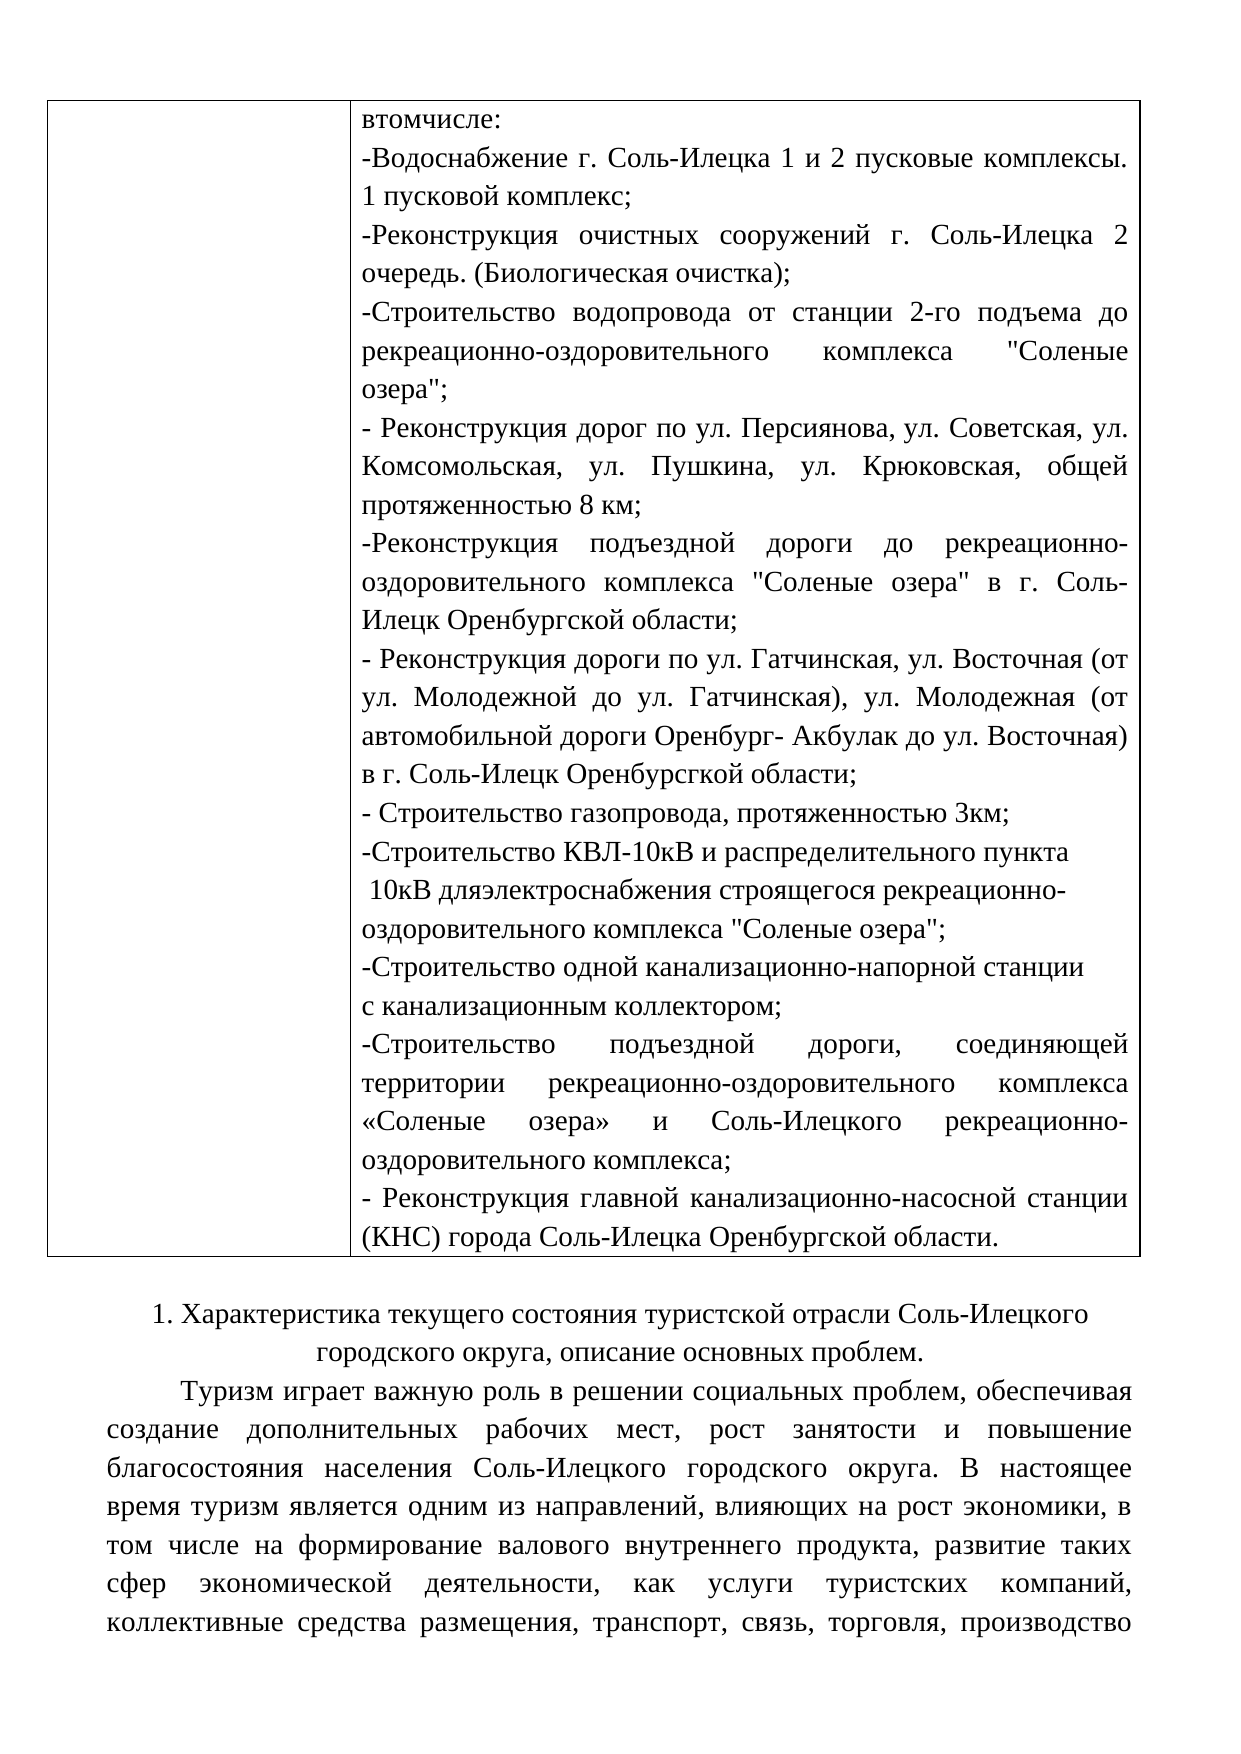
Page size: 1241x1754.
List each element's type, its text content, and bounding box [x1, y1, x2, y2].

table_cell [351, 101, 1139, 1256]
text 1. Характеристика текущего состояния туристской отрасли Соль-Илецкого городского округа, описание основных проблем. [106, 1296, 1134, 1368]
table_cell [48, 101, 350, 1256]
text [106, 1373, 1134, 1638]
